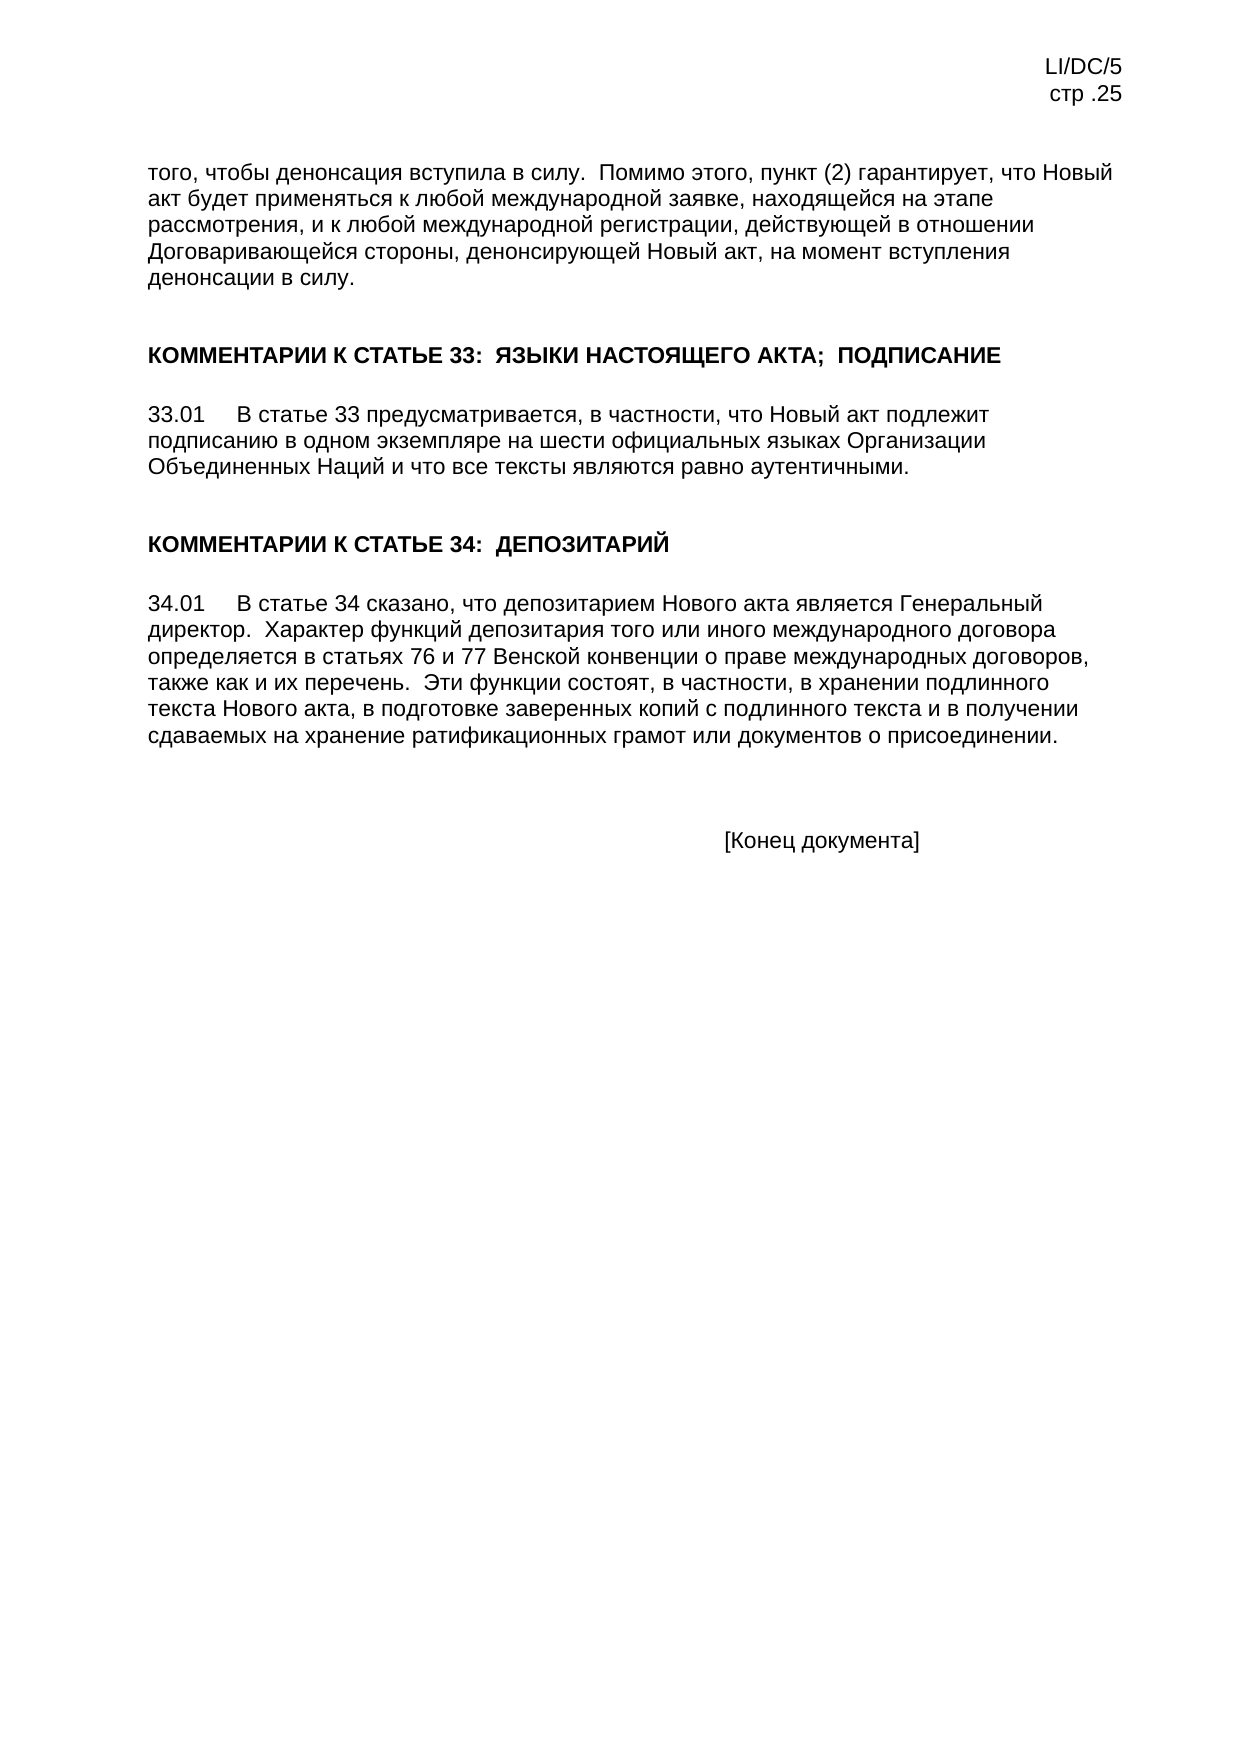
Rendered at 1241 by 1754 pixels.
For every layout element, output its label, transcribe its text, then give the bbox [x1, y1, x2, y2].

text [Конец документа] [724, 827, 1122, 853]
text 34.01 В статье 34 сказано, что депозитарием Нового акта является Генеральный директор. Характер функций депозитария того или иного международного договора определяется в статьях 76 и 77 Венской конвенции о праве международных договоров, также как и их перечень. Эти функции состоят, в частности, в хранении подлинного текста Нового акта, в подготовке заверенных копий с подлинного текста и в получении сдаваемых на хранение ратификационных грамот или документов о присоединении. [148, 590, 1122, 748]
subtitle Комментарии к статье 33: Языки настоящего Акта; подписание [148, 342, 1122, 368]
subtitle Комментарии к статье 34: депозитарий [148, 531, 1122, 557]
text 33.01 В статье 33 предусматривается, в частности, что Новый акт подлежит подписанию в одном экземпляре на шести официальных языках Организации Объединенных Наций и что все тексты являются равно аутентичными. [148, 401, 1122, 480]
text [148, 158, 1122, 290]
